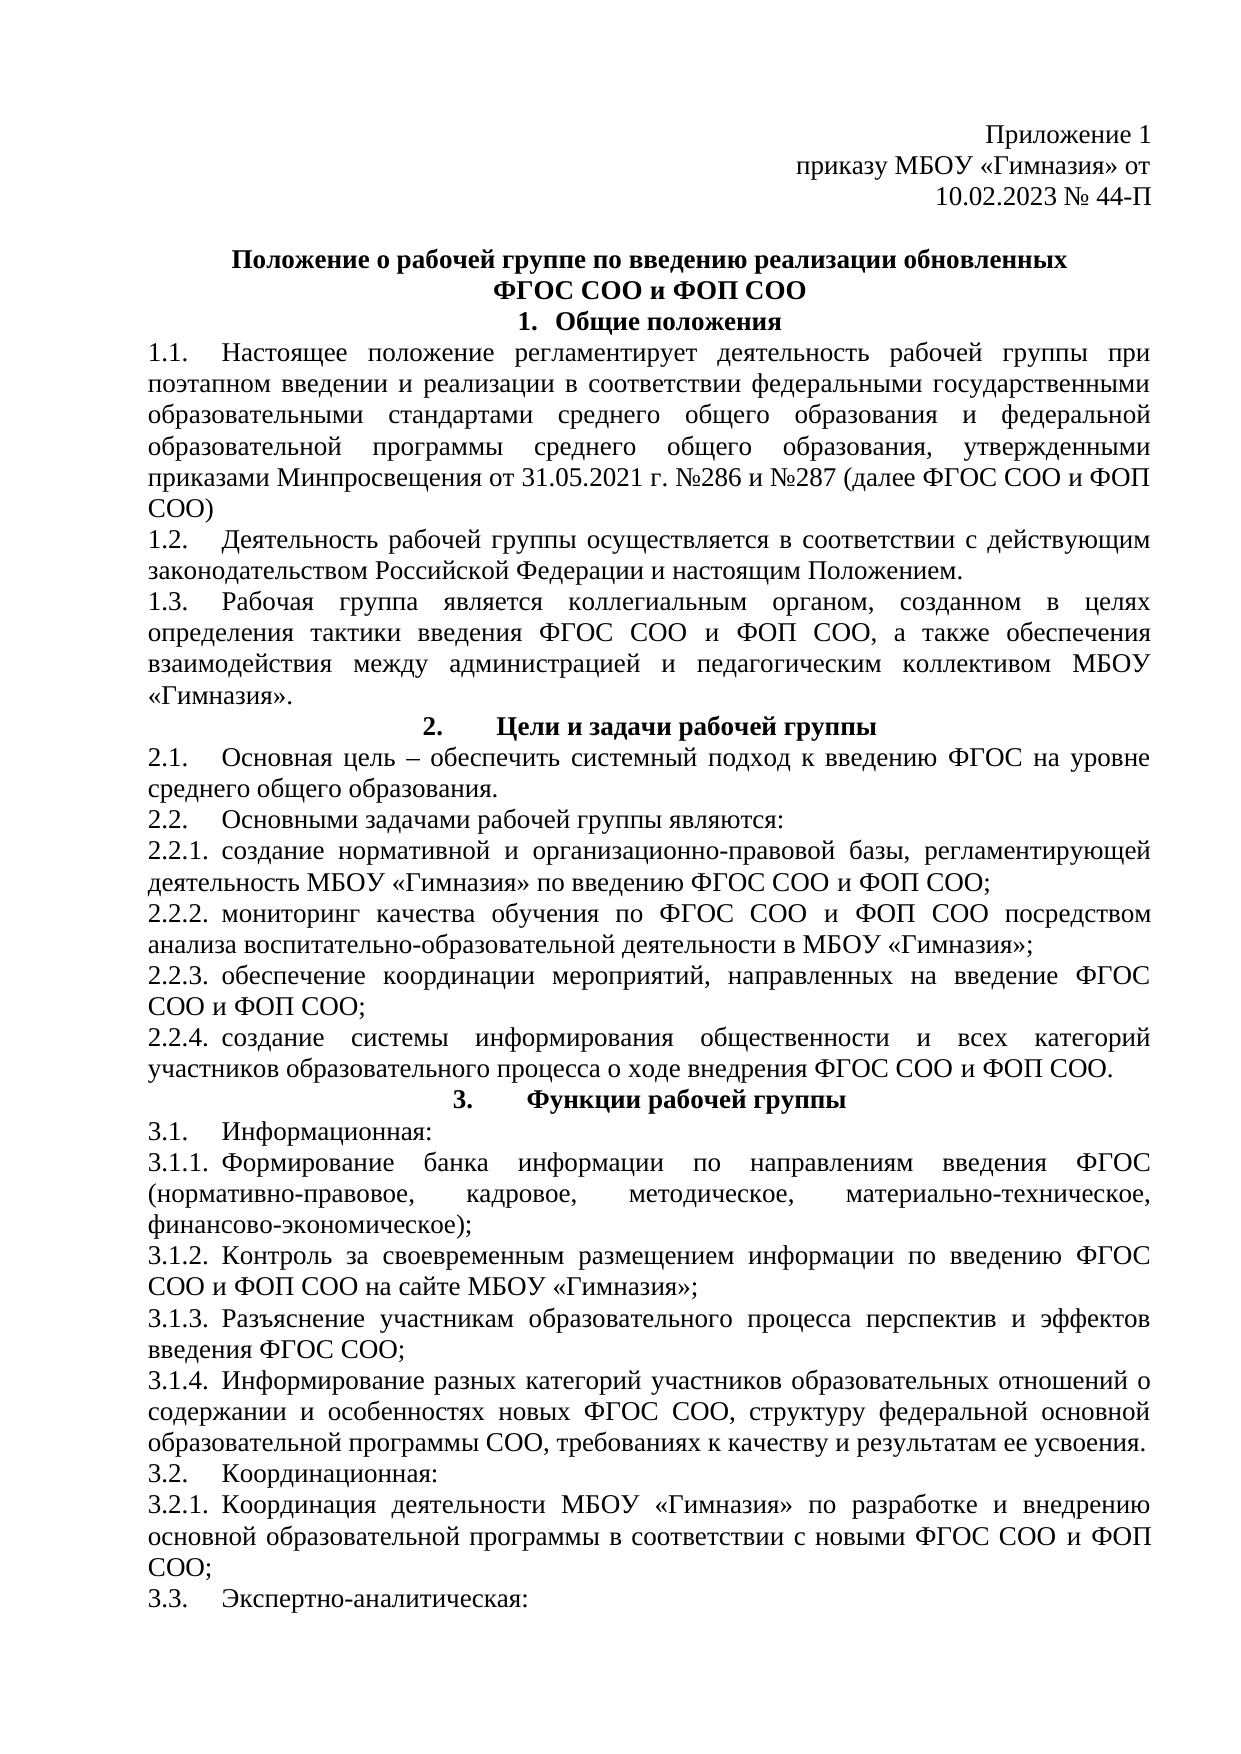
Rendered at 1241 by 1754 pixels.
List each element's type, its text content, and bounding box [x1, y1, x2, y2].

list Информирование разных категорий участников образовательных отношений о содержании и особенностях новых ФГОС СОО, структуру федеральной основной образовательной программы СОО, требованиях к качеству и результатам ее усвоения. [148, 1364, 1152, 1457]
list Цели и задачи рабочей группы [148, 710, 1152, 741]
list обеспечение координации мероприятий, направленных на введение ФГОС СОО и ФОП СОО; [148, 959, 1152, 1021]
list Основными задачами рабочей группы являются: [148, 803, 1152, 834]
list создание системы информирования общественности и всех категорий участников образовательного процесса о ходе внедрения ФГОС СОО и ФОП СОО. [148, 1021, 1152, 1084]
list Экспертно-аналитическая: [148, 1582, 1152, 1613]
list Основная цель – обеспечить системный подход к введению ФГОС на уровне среднего общего образования. [148, 741, 1152, 803]
list Деятельность рабочей группы осуществляется в соответствии с действующим законодательством Российской Федерации и настоящим Положением. [148, 523, 1152, 585]
text ФГОС СОО и ФОП СОО [148, 274, 643, 305]
list Координация деятельности МБОУ «Гимназия» по разработке и внедрению основной образовательной программы в соответствии с новыми ФГОС СОО и ФОП СОО; [148, 1488, 1152, 1582]
text Положение о рабочей группе по введению реализации обновленных [148, 243, 1152, 274]
text Приложение 1 [148, 118, 1152, 149]
list Формирование банка информации по направлениям введения ФГОС (нормативно-правовое, кадровое, методическое, материально-техническое, финансово-экономическое); [148, 1146, 1152, 1239]
text ФГОС СОО и ФОП СОО [673, 274, 1152, 305]
list Контроль за своевременным размещением информации по введению ФГОС СОО и ФОП СОО на сайте МБОУ «Гимназия»; [148, 1239, 1152, 1302]
text приказу МБОУ «Гимназия» от 10.02.2023 № 44-П [148, 149, 1152, 212]
list создание нормативной и организационно-правовой базы, регламентирующей деятельность МБОУ «Гимназия» по введению ФГОС СОО и ФОП СОО; [148, 834, 1152, 897]
list Рабочая группа является коллегиальным органом, созданном в целях определения тактики введения ФГОС СОО и ФОП СОО, а также обеспечения взаимодействия между администрацией и педагогическим коллективом МБОУ «Гимназия». [148, 585, 1152, 710]
list мониторинг качества обучения по ФГОС СОО и ФОП СОО посредством анализа воспитательно-образовательной деятельности в МБОУ «Гимназия»; [148, 897, 1152, 959]
list Координационная: [148, 1457, 1152, 1488]
list Функции рабочей группы [148, 1084, 1152, 1115]
list Настоящее положение регламентирует деятельность рабочей группы при поэтапном введении и реализации в соответствии федеральными государственными образовательными стандартами среднего общего образования и федеральной образовательной программы среднего общего образования, утвержденными приказами Минпросвещения от 31.05.2021 г. №286 и №287 (далее ФГОС СОО и ФОП СОО) [148, 336, 1152, 523]
list Разъяснение участникам образовательного процесса перспектив и эффектов введения ФГОС СОО; [148, 1302, 1152, 1364]
list Общие положения [148, 305, 1152, 336]
list Информационная: [148, 1115, 1152, 1146]
